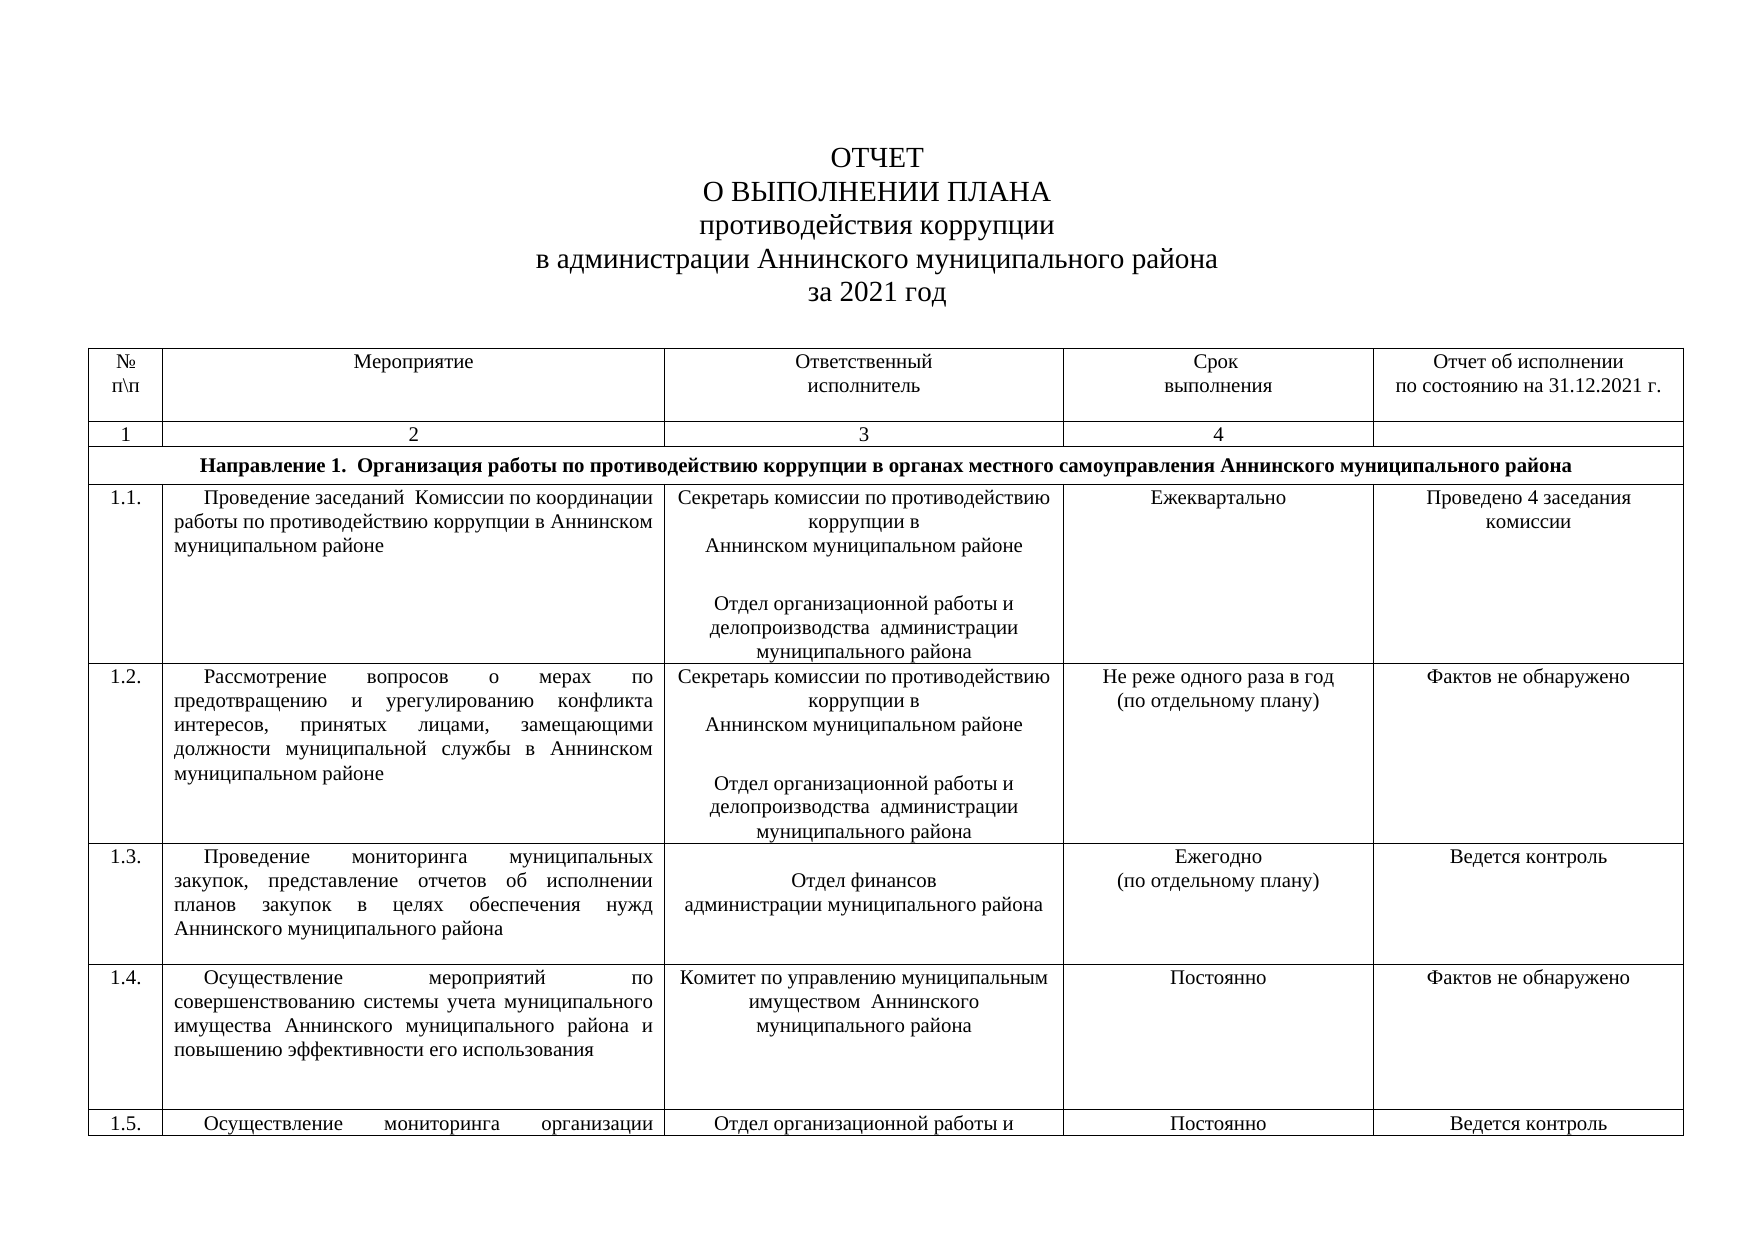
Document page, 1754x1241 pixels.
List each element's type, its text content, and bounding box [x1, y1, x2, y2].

table_cell Не реже одного раза в год (по отдельному плану) [1064, 664, 1373, 843]
table_cell 1.5. [89, 1110, 162, 1134]
table_cell Ведется контроль [1374, 844, 1683, 964]
table_cell Ежегодно (по отдельному плану) [1064, 844, 1373, 964]
text за 2021 год [118, 274, 1636, 308]
table_cell Осуществление мероприятий по совершенствованию системы учета муниципального имущества Аннинского муниципального района и повышению эффективности его использования [163, 965, 664, 1109]
text противодействия коррупции [118, 207, 1636, 241]
table_cell Фактов не обнаружено [1374, 965, 1683, 1109]
table_header № п\п [89, 349, 162, 421]
table_cell 3 [665, 422, 1063, 446]
table_cell 1.2. [89, 664, 162, 843]
table_cell Проведение мониторинга муниципальных закупок, представление отчетов об исполнении планов закупок в целях обеспечения нужд Аннинского муниципального района [163, 844, 664, 964]
table_cell [1374, 422, 1683, 446]
table_cell Постоянно [1064, 965, 1373, 1109]
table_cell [665, 1110, 1063, 1134]
table_cell 2 [163, 422, 664, 446]
table_cell 1 [89, 422, 162, 446]
table_cell 1.3. [89, 844, 162, 964]
table_header Отчет об исполнении по состоянию на 31.12.2021 г. [1374, 349, 1683, 421]
table_cell Проведено 4 заседания комиссии [1374, 485, 1683, 663]
text О ВЫПОЛНЕНИИ ПЛАНА [118, 174, 1636, 207]
table_cell 4 [1064, 422, 1373, 446]
table_header Мероприятие [163, 349, 664, 421]
text в администрации Аннинского муниципального района [118, 241, 1636, 274]
table_cell Комитет по управлению муниципальным имуществом Аннинского муниципального района [665, 965, 1063, 1109]
table_cell Отдел финансов администрации муниципального района [665, 844, 1063, 964]
table_cell Секретарь комиссии по противодействию коррупции в Аннинском муниципальном районе Отдел организационной работы и делопроизводства администрации муниципального района [665, 485, 1063, 663]
table_header Срок выполнения [1064, 349, 1373, 421]
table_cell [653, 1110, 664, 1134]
table_cell Проведение заседаний Комиссии по координации работы по противодействию коррупции в Аннинском муниципальном районе [163, 485, 664, 663]
table_cell Направление 1. Организация работы по противодействию коррупции в органах местного самоуправления Аннинского муниципального района [89, 447, 1683, 484]
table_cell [1064, 1110, 1373, 1134]
table_cell Ведется контроль [1374, 1110, 1683, 1134]
table_cell Фактов не обнаружено [1374, 664, 1683, 843]
table_cell Ежеквартально [1064, 485, 1373, 663]
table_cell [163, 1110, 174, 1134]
table_cell 1.1. [89, 485, 162, 663]
table_cell 1.4. [89, 965, 162, 1109]
table_header Ответственный исполнитель [665, 349, 1063, 421]
table_cell Секретарь комиссии по противодействию коррупции в Аннинском муниципальном районе Отдел организационной работы и делопроизводства администрации муниципального района [665, 664, 1063, 843]
text ОТЧЕТ [118, 140, 1636, 174]
table_cell Рассмотрение вопросов о мерах по предотвращению и урегулированию конфликта интересов, принятых лицами, замещающими должности муниципальной службы в Аннинском муниципальном районе [163, 664, 664, 843]
